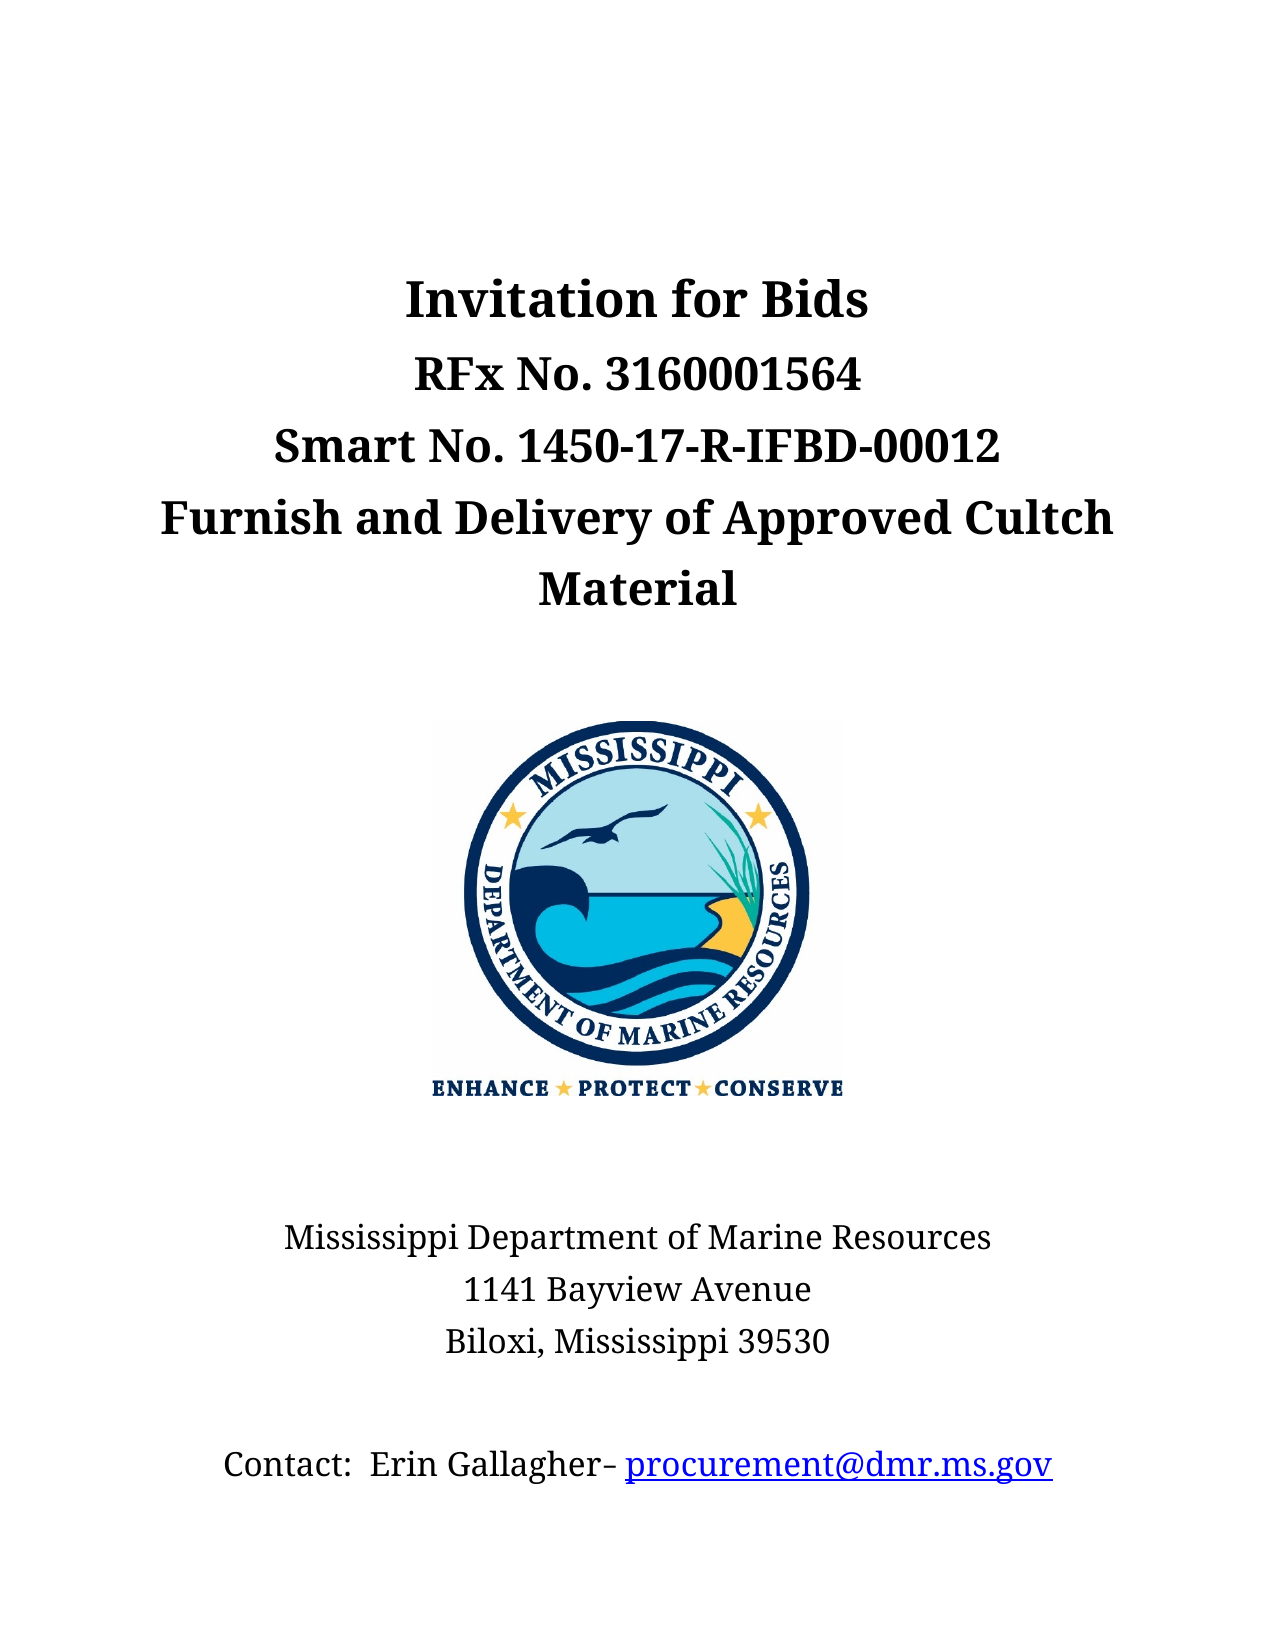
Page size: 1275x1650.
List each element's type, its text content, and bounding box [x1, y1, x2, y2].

picture [432, 721, 843, 1096]
text Invitation for Bids [150, 263, 1125, 332]
text Mississippi Department of Marine Resources [150, 1213, 1125, 1259]
text Smart No. 1450-17-R-IFBD-00012 [150, 413, 1125, 476]
text Contact: Erin Gallagher ̶ procurement@dmr.ms.gov [150, 1441, 1125, 1486]
text Biloxi, Mississippi 39530 [150, 1318, 1125, 1363]
text Furnish and Delivery of Approved Cultch Material [150, 485, 1125, 619]
text RFx No. 3160001564 [150, 342, 1125, 404]
text 1141 Bayview Avenue [150, 1266, 1125, 1311]
